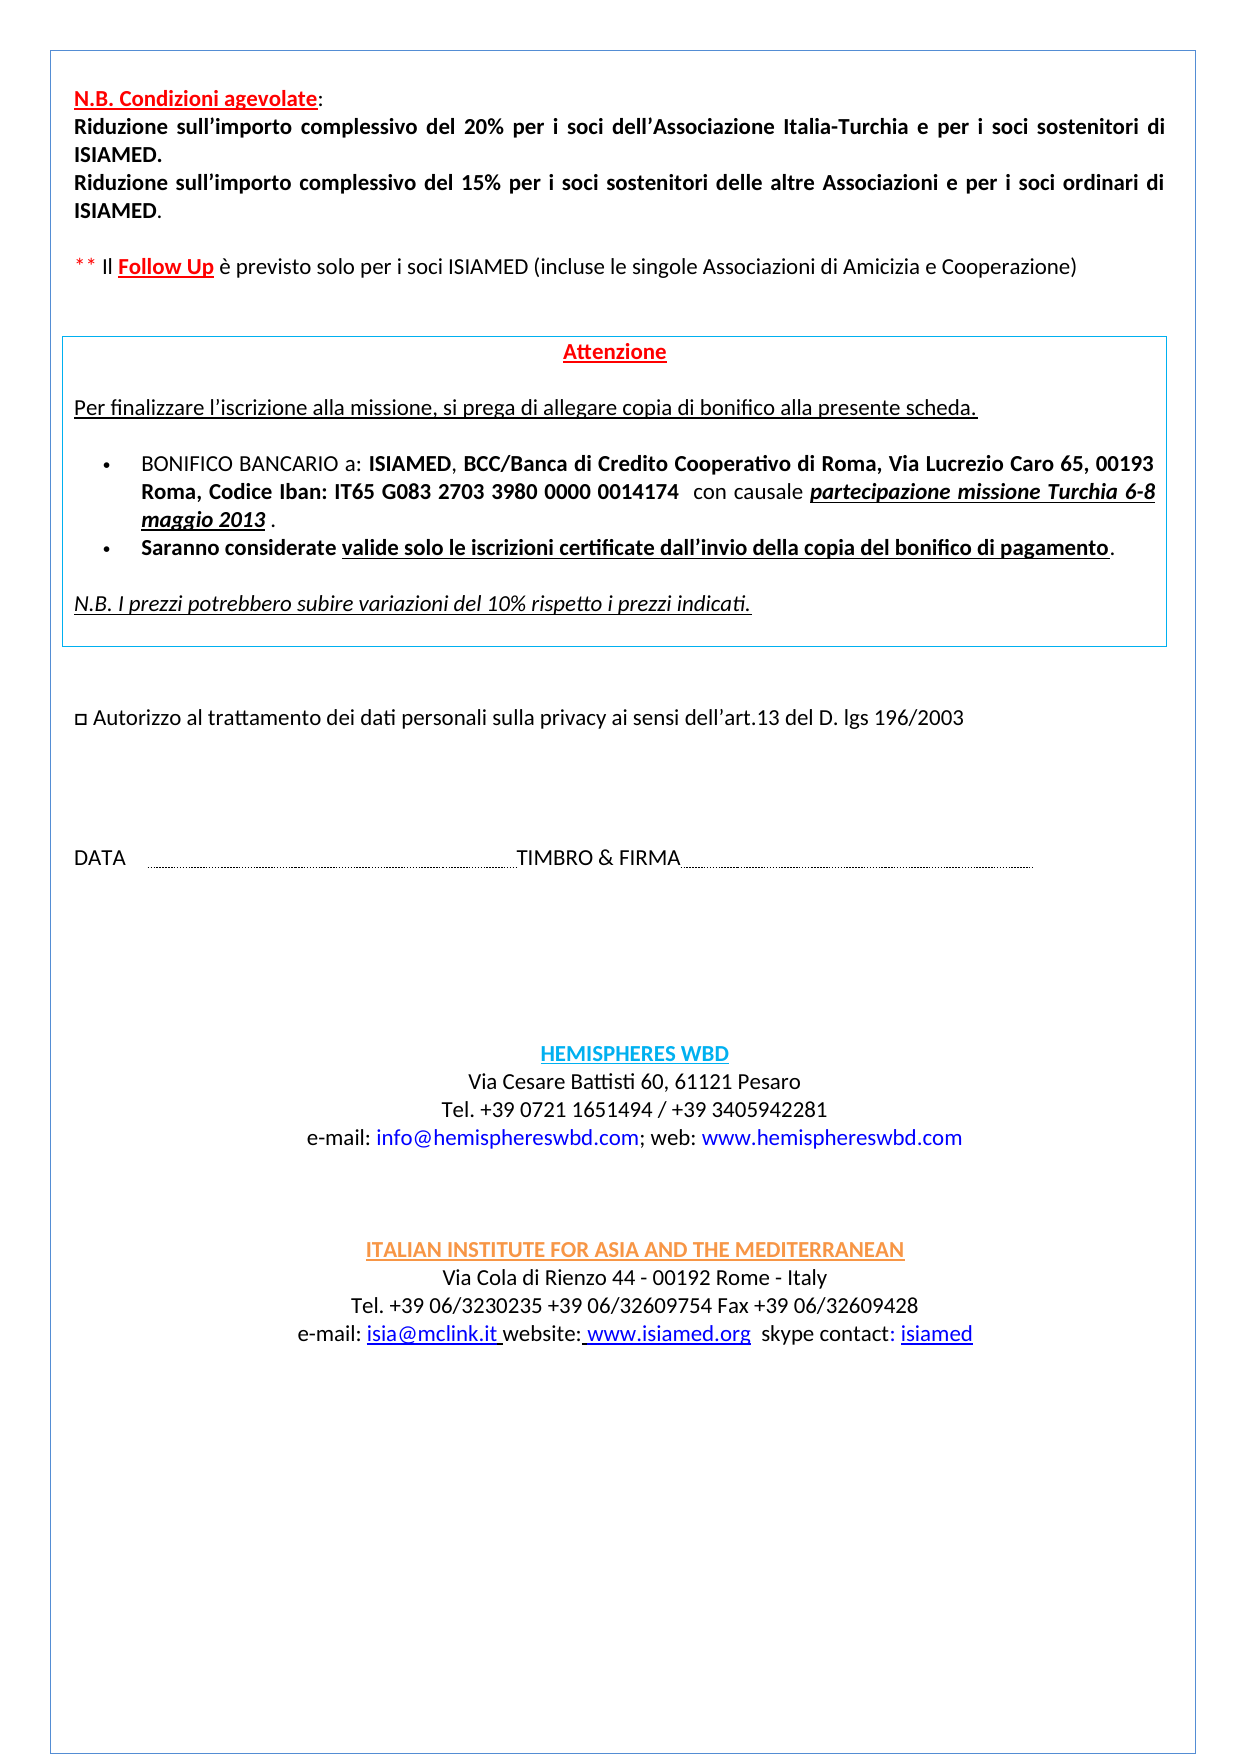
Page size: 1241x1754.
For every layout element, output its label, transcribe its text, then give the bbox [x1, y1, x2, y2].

text e-mail: isia@mclink.it website: www.isiamed.org skype contact: isiamed [74, 1319, 1195, 1347]
text e-mail: info@hemisphereswbd.com; web: www.hemisphereswbd.com [74, 1123, 1195, 1151]
text Riduzione sull’importo complessivo del 20% per i soci dell’Associazione Italia-Turchia e per i soci sostenitori di ISIAMED. [74, 112, 1167, 168]
text Riduzione sull’importo complessivo del 15% per i soci sostenitori delle altre Associazioni e per i soci ordinari di ISIAMED. [74, 168, 1167, 224]
text N.B. Condizioni agevolate: [74, 84, 1167, 112]
text DATA TIMBRO & FIRMA [74, 843, 1195, 871]
text ** Il Follow Up è previsto solo per i soci ISIAMED (incluse le singole Associazioni di Amicizia e Cooperazione) [74, 252, 1167, 280]
table_header Attenzione Per finalizzare l’iscrizione alla missione, si prega di allegare copia di bonifico alla presente scheda. BONIFICO BANCARIO a: ISIAMED, BCC/Banca di Credito Cooperativo di Roma, Via Lucrezio Caro 65, 00193 Roma, Codice Iban: IT65 G083 2703 3980 0000 0014174 con causale partecipazione missione Turchia 6-8 maggio 2013 . Saranno considerate valide solo le iscrizioni certificate dall’invio della copia del bonifico di pagamento. N.B. I prezzi potrebbero subire variazioni del 10% rispetto i prezzi indicati. [63, 337, 1166, 646]
text Via Cesare Battisti 60, 61121 Pesaro [74, 1067, 1195, 1095]
text Tel. +39 0721 1651494 / +39 3405942281 [74, 1095, 1195, 1123]
text ITALIAN INSTITUTE FOR ASIA AND THE MEDITERRANEAN [74, 1235, 1195, 1263]
text □ Autorizzo al trattamento dei dati personali sulla privacy ai sensi dell’art.13 del D. lgs 196/2003 [74, 703, 1195, 731]
text Tel. +39 06/3230235 +39 06/32609754 Fax +39 06/32609428 [74, 1291, 1195, 1319]
text Via Cola di Rienzo 44 - 00192 Rome - Italy [74, 1263, 1195, 1291]
text HEMISPHERES WBD [74, 1039, 1195, 1067]
